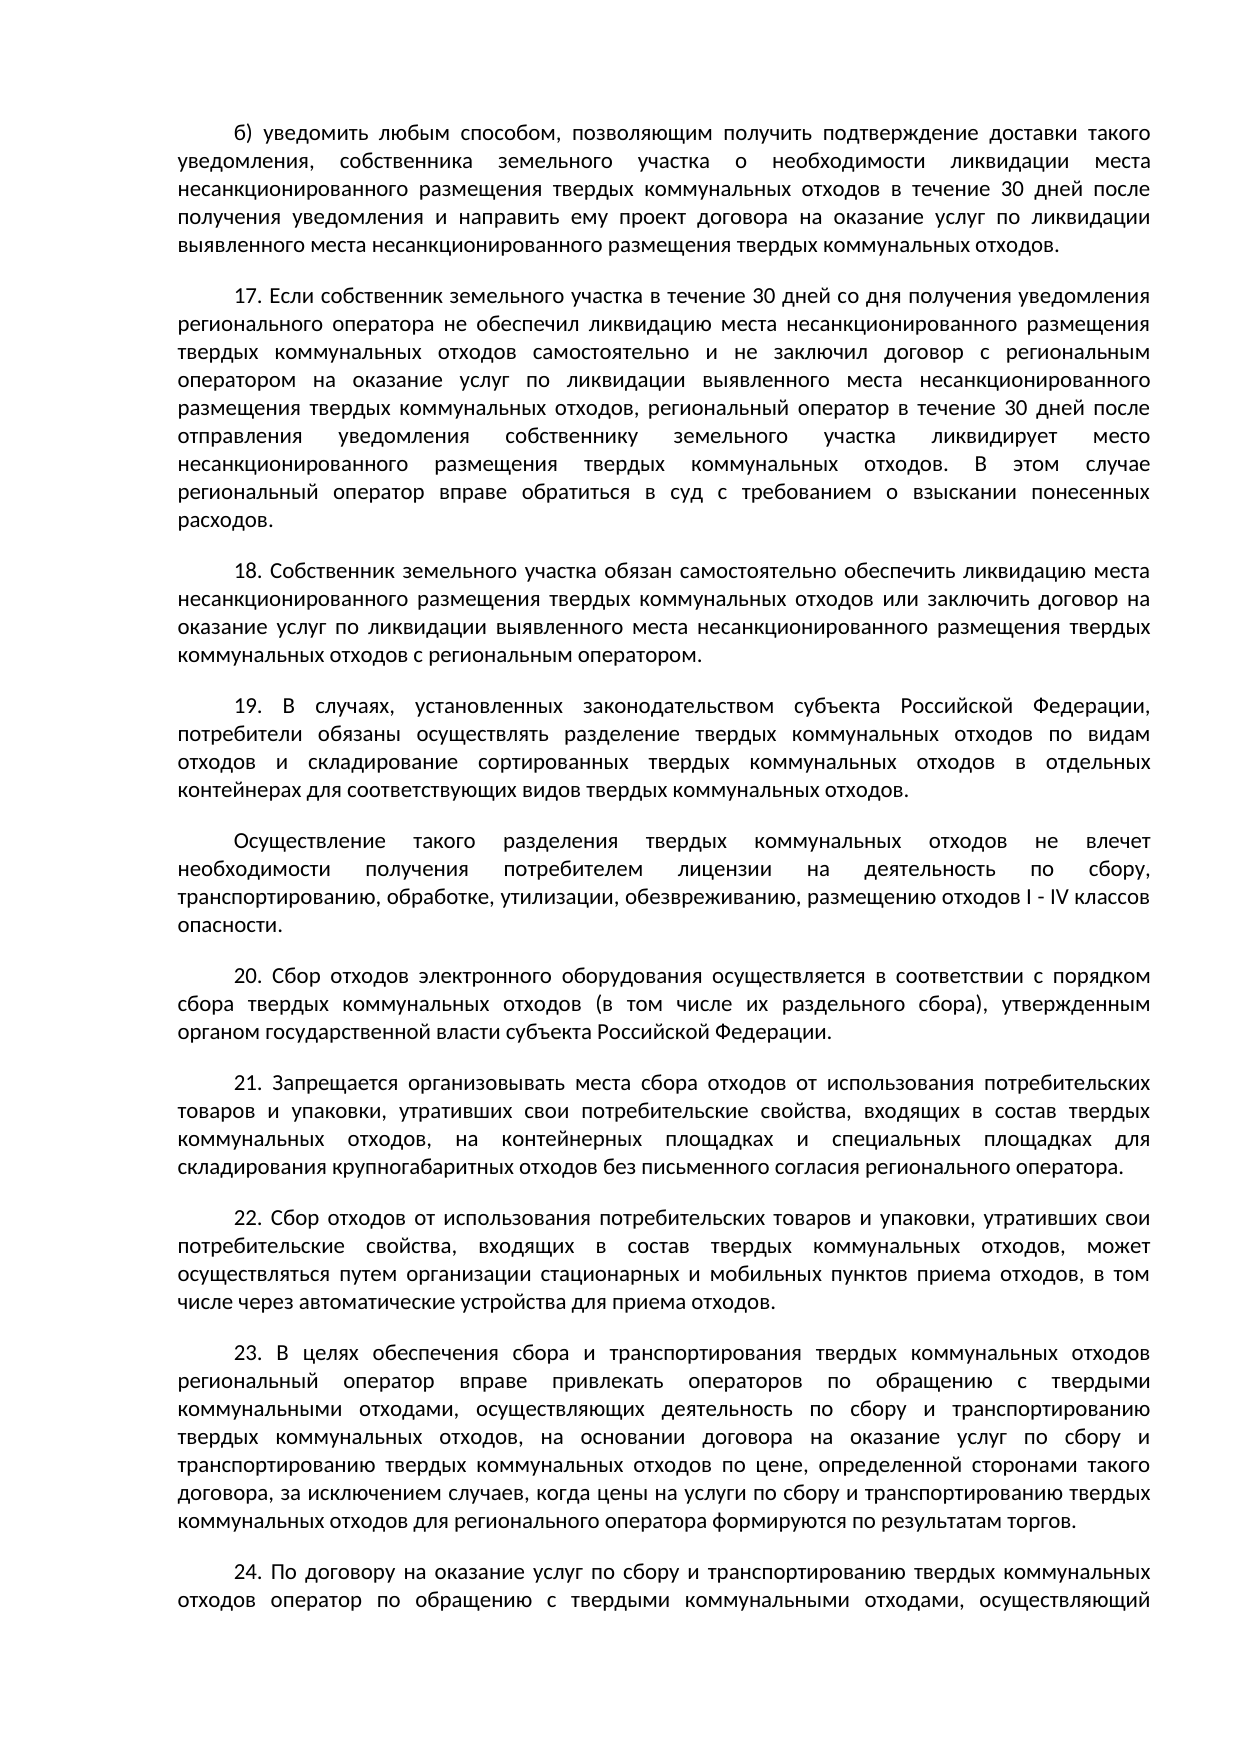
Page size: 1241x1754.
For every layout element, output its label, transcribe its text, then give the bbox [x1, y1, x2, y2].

text 19. В случаях, установленных законодательством субъекта Российской Федерации, потребители обязаны осуществлять разделение твердых коммунальных отходов по видам отходов и складирование сортированных твердых коммунальных отходов в отдельных контейнерах для соответствующих видов твердых коммунальных отходов. [177, 691, 1152, 803]
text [177, 1557, 1152, 1613]
text 21. Запрещается организовывать места сбора отходов от использования потребительских товаров и упаковки, утративших свои потребительские свойства, входящих в состав твердых коммунальных отходов, на контейнерных площадках и специальных площадках для складирования крупногабаритных отходов без письменного согласия регионального оператора. [177, 1068, 1152, 1180]
text 18. Собственник земельного участка обязан самостоятельно обеспечить ликвидацию места несанкционированного размещения твердых коммунальных отходов или заключить договор на оказание услуг по ликвидации выявленного места несанкционированного размещения твердых коммунальных отходов с региональным оператором. [177, 556, 1152, 668]
text 22. Сбор отходов от использования потребительских товаров и упаковки, утративших свои потребительские свойства, входящих в состав твердых коммунальных отходов, может осуществляться путем организации стационарных и мобильных пунктов приема отходов, в том числе через автоматические устройства для приема отходов. [177, 1203, 1152, 1315]
text 17. Если собственник земельного участка в течение 30 дней со дня получения уведомления регионального оператора не обеспечил ликвидацию места несанкционированного размещения твердых коммунальных отходов самостоятельно и не заключил договор с региональным оператором на оказание услуг по ликвидации выявленного места несанкционированного размещения твердых коммунальных отходов, региональный оператор в течение 30 дней после отправления уведомления собственнику земельного участка ликвидирует место несанкционированного размещения твердых коммунальных отходов. В этом случае региональный оператор вправе обратиться в суд с требованием о взыскании понесенных расходов. [177, 281, 1152, 533]
text 23. В целях обеспечения сбора и транспортирования твердых коммунальных отходов региональный оператор вправе привлекать операторов по обращению с твердыми коммунальными отходами, осуществляющих деятельность по сбору и транспортированию твердых коммунальных отходов, на основании договора на оказание услуг по сбору и транспортированию твердых коммунальных отходов по цене, определенной сторонами такого договора, за исключением случаев, когда цены на услуги по сбору и транспортированию твердых коммунальных отходов для регионального оператора формируются по результатам торгов. [177, 1338, 1152, 1534]
text б) уведомить любым способом, позволяющим получить подтверждение доставки такого уведомления, собственника земельного участка о необходимости ликвидации места несанкционированного размещения твердых коммунальных отходов в течение 30 дней после получения уведомления и направить ему проект договора на оказание услуг по ликвидации выявленного места несанкционированного размещения твердых коммунальных отходов. [177, 118, 1152, 258]
text Осуществление такого разделения твердых коммунальных отходов не влечет необходимости получения потребителем лицензии на деятельность по сбору, транспортированию, обработке, утилизации, обезвреживанию, размещению отходов I - IV классов опасности. [177, 826, 1152, 938]
text 20. Сбор отходов электронного оборудования осуществляется в соответствии с порядком сбора твердых коммунальных отходов (в том числе их раздельного сбора), утвержденным органом государственной власти субъекта Российской Федерации. [177, 961, 1152, 1045]
